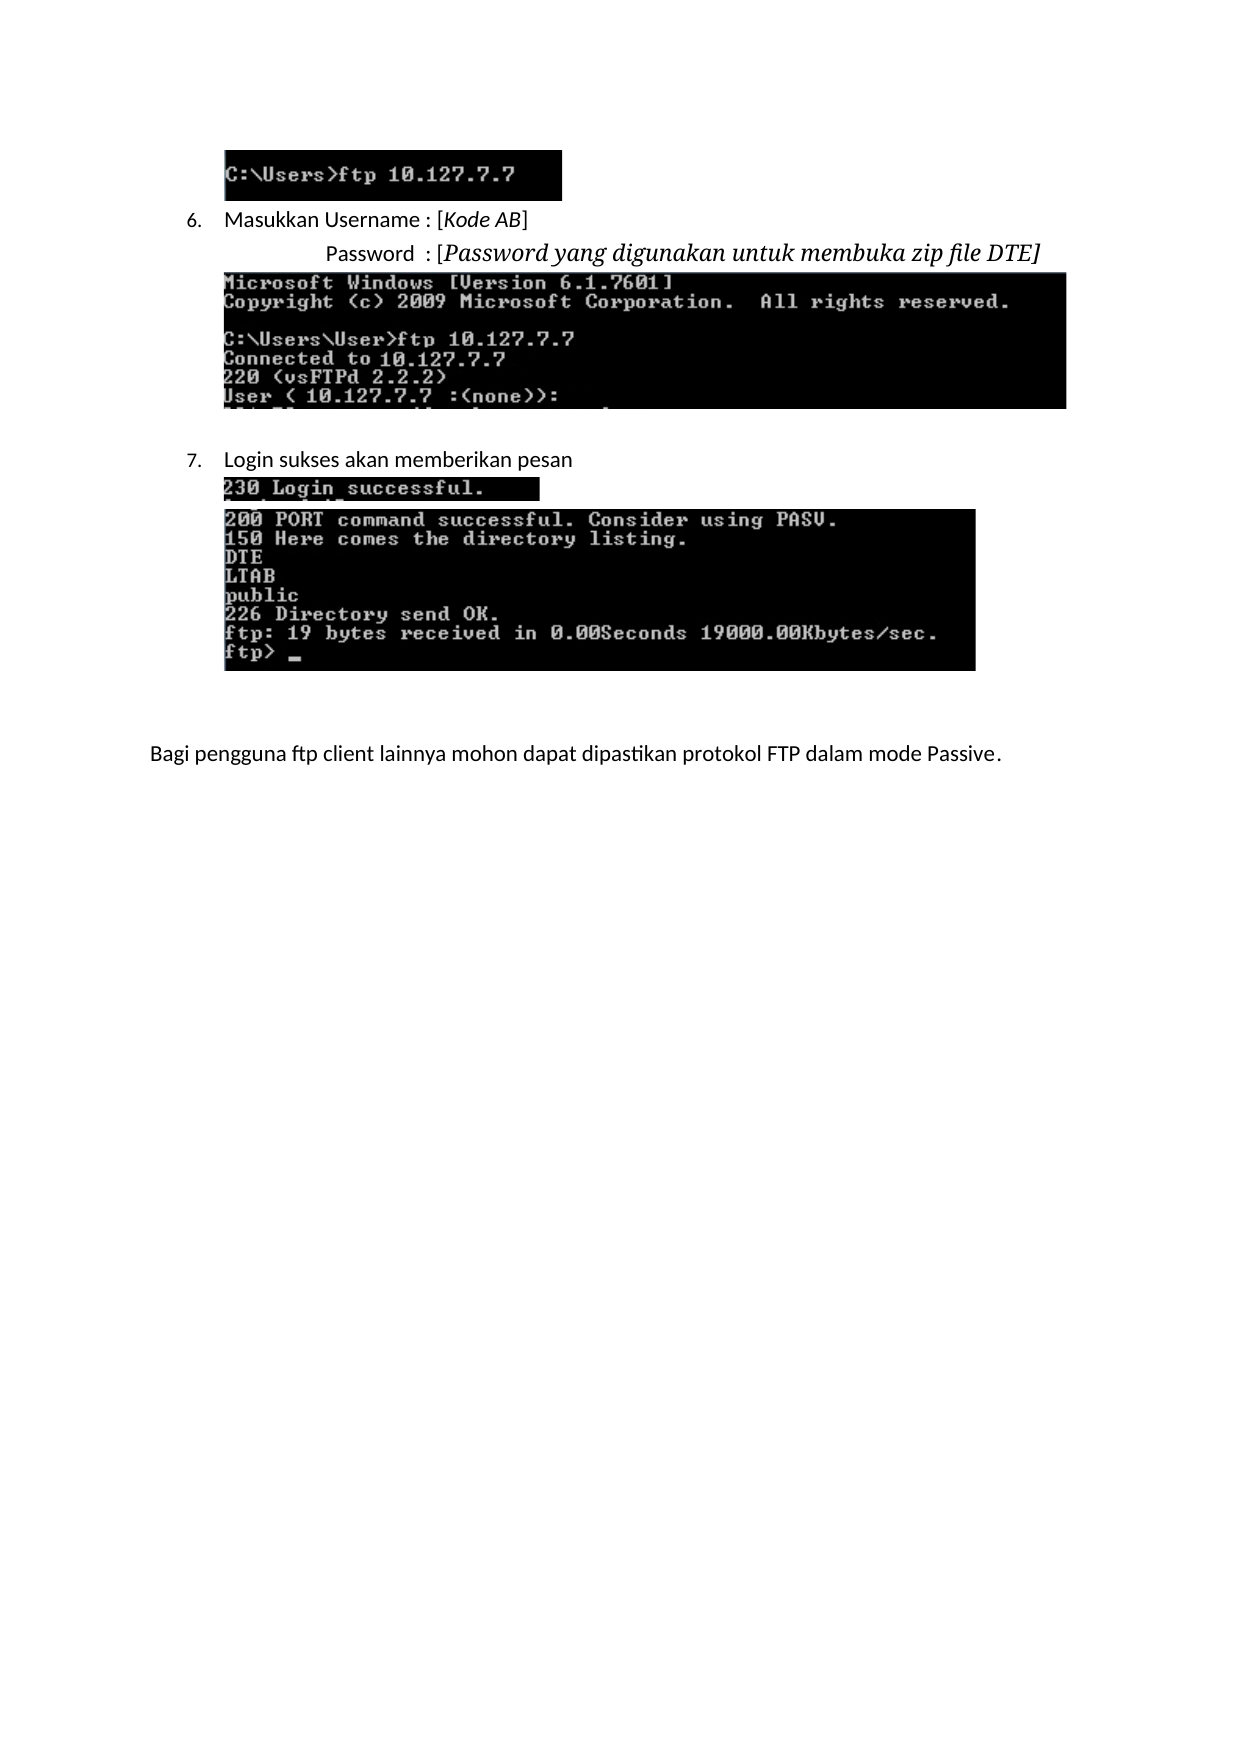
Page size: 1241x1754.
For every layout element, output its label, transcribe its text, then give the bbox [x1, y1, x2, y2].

picture [223, 150, 563, 201]
text Bagi pengguna ftp client lainnya mohon dapat dipastikan protokol FTP dalam mode Passive. [150, 739, 1090, 767]
list Login sukses akan memberikan pesan [186, 445, 1090, 473]
picture [223, 272, 1067, 409]
list Masukkan Username : [Kode AB] [186, 205, 1090, 233]
picture [223, 509, 976, 671]
list Password : [Password yang digunakan untuk membuka zip file DTE] [262, 237, 1090, 268]
picture [223, 477, 540, 501]
